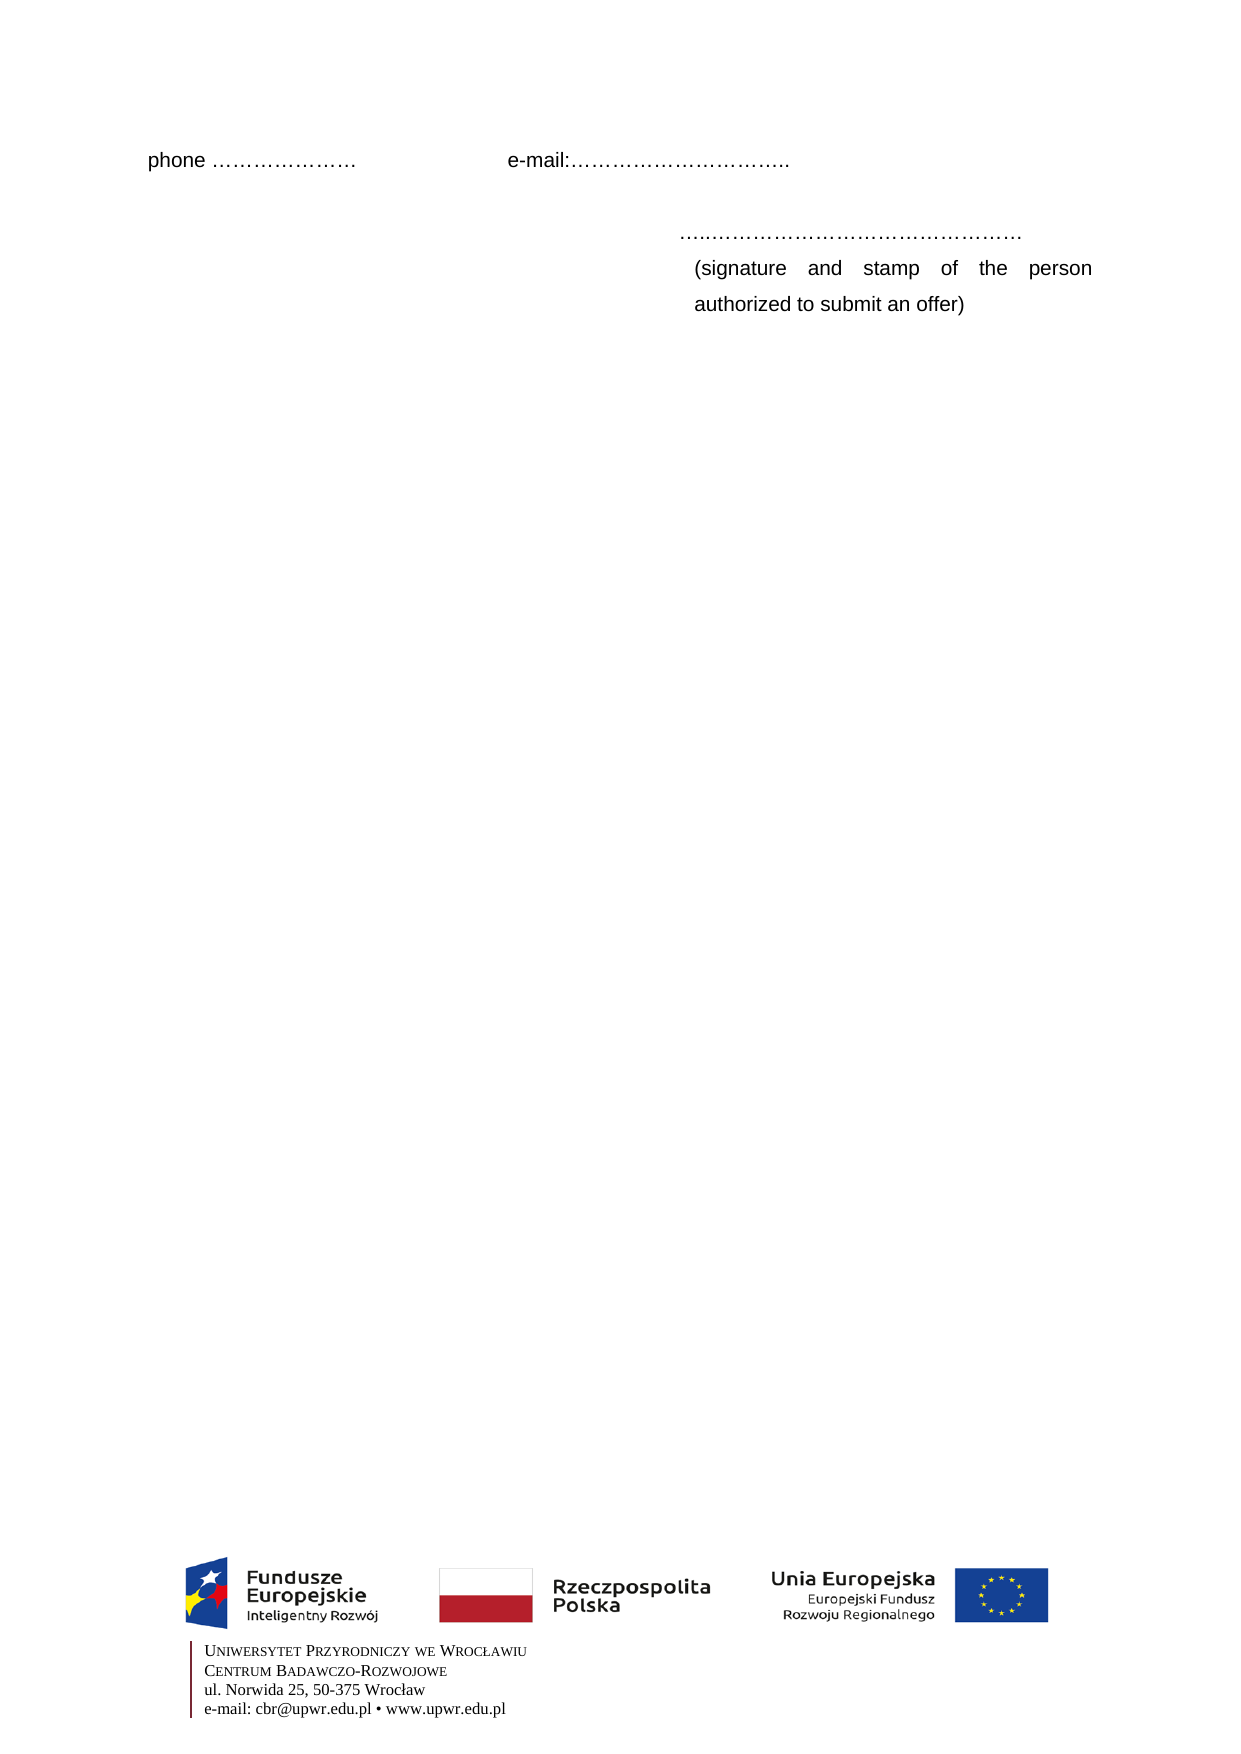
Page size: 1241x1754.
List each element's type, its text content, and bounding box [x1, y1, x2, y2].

picture [147, 1554, 1051, 1640]
list phone ………………… e-mail:………………………….. [148, 148, 1092, 172]
list (signature and stamp of the person authorized to submit an offer) [694, 256, 1092, 315]
text …..……………………………………… [678, 219, 1086, 243]
